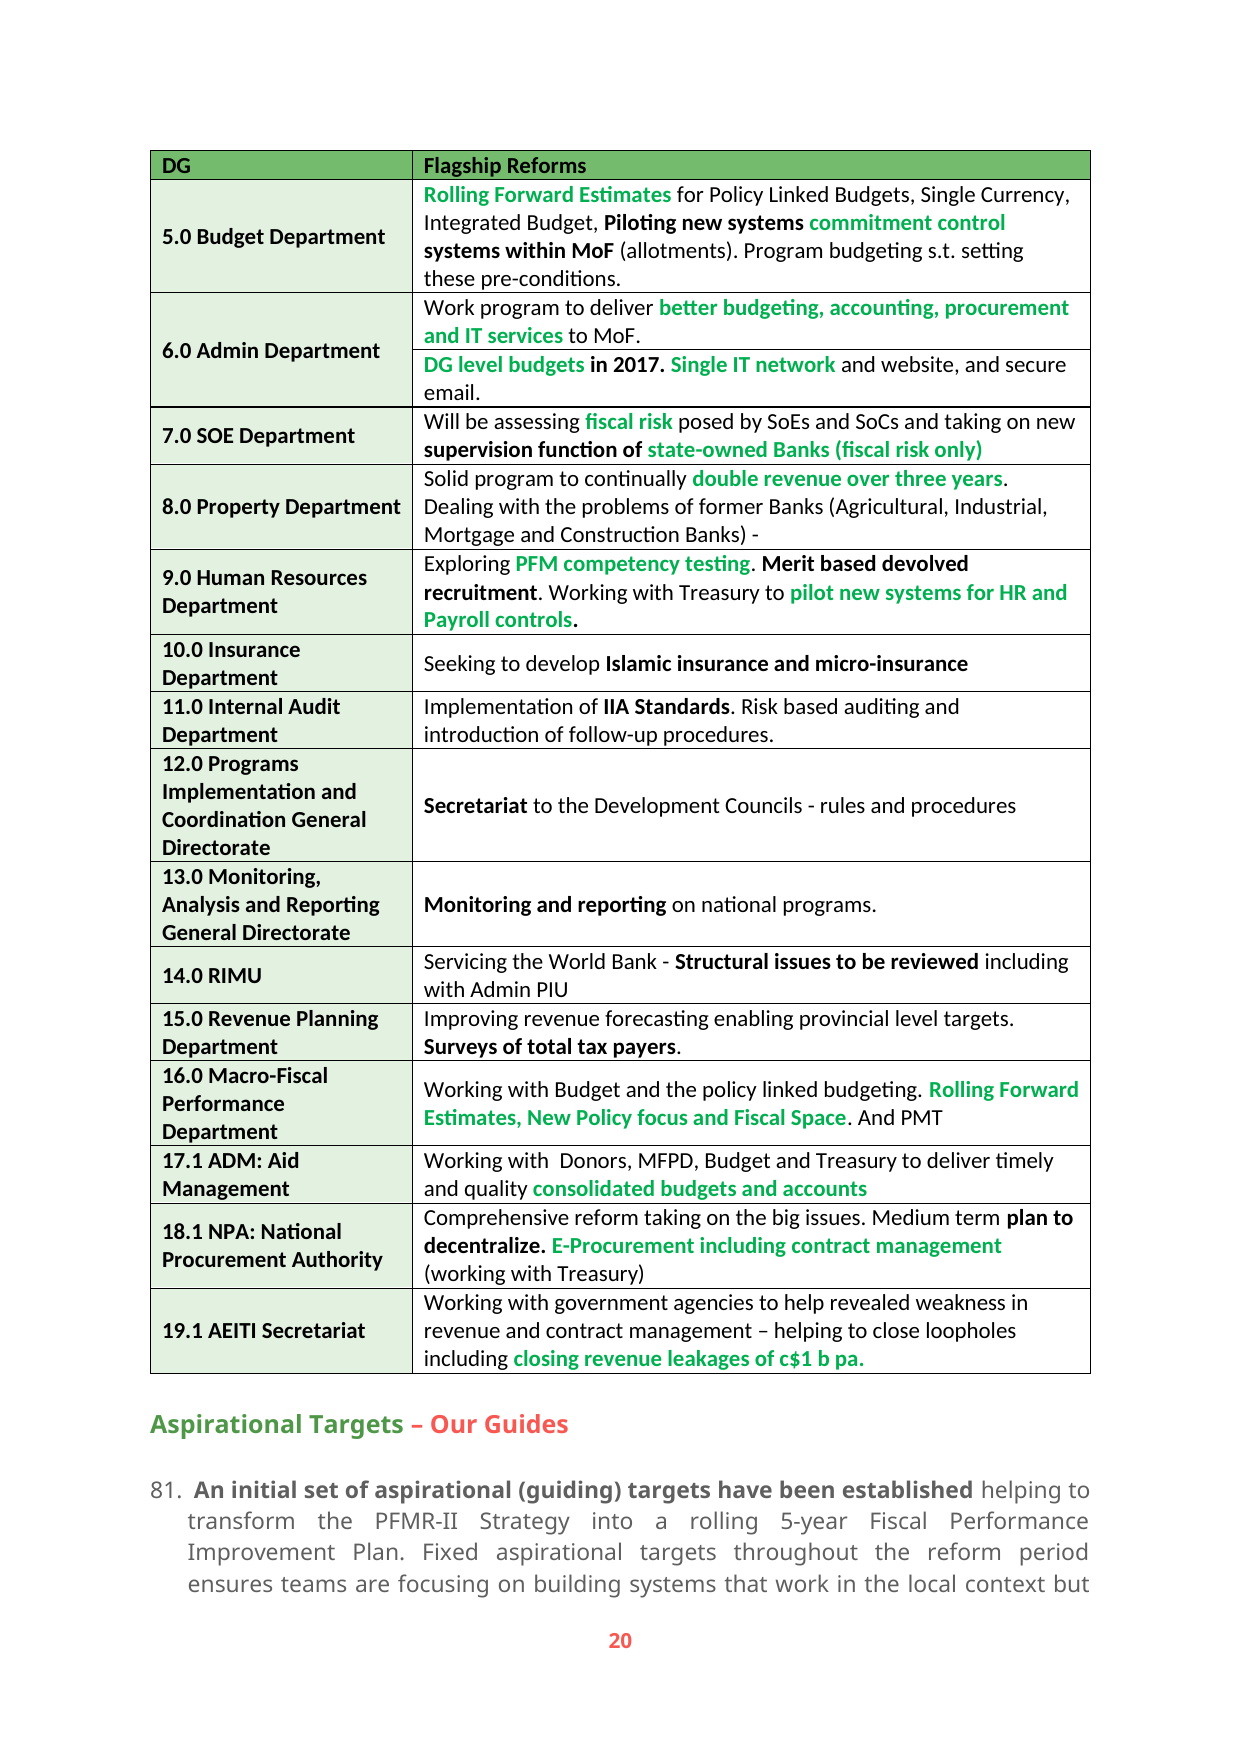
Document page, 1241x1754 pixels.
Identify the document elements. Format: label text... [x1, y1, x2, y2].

table_cell 7.0 SOE Department [151, 408, 412, 463]
table_cell Will be assessing fiscal risk posed by SoEs and SoCs and taking on new supervision function of state-owned Banks (fiscal risk only) [413, 408, 1090, 463]
table_cell Working with Donors, MFPD, Budget and Treasury to deliver timely and quality consolidated budgets and accounts [413, 1146, 1090, 1202]
table_cell Working with Budget and the policy linked budgeting. Rolling Forward Estimates, New Policy focus and Fiscal Space. And PMT [413, 1061, 1090, 1145]
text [150, 1474, 1090, 1599]
table_cell 17.1 ADM: Aid Management [151, 1146, 412, 1202]
table_cell 9.0 Human Resources Department [151, 550, 412, 634]
subtitle Aspirational Targets – Our Guides [150, 1407, 1090, 1441]
table_cell 19.1 AEITI Secretariat [151, 1289, 412, 1373]
table_cell Monitoring and reporting on national programs. [413, 862, 1090, 946]
table_cell Seeking to develop Islamic insurance and micro-insurance [413, 635, 1090, 691]
table_cell 14.0 RIMU [151, 947, 412, 1003]
table_cell 16.0 Macro-Fiscal Performance Department [151, 1061, 412, 1145]
table_cell Work program to deliver better budgeting, accounting, procurement and IT services to MoF. [413, 293, 1090, 349]
table_cell 5.0 Budget Department [151, 180, 412, 292]
table_cell Solid program to continually double revenue over three years. Dealing with the problems of former Banks (Agricultural, Industrial, Mortgage and Construction Banks) - [413, 465, 1090, 548]
table_cell Working with government agencies to help revealed weakness in revenue and contract management – helping to close loopholes including closing revenue leakages of c$1 b pa. [413, 1289, 1090, 1373]
table_cell DG level budgets in 2017. Single IT network and website, and secure email. [413, 350, 1090, 406]
table_cell 15.0 Revenue Planning Department [151, 1004, 412, 1060]
table_cell Exploring PFM competency testing. Merit based devolved recruitment. Working with Treasury to pilot new systems for HR and Payroll controls. [413, 550, 1090, 634]
table_header Flagship Reforms [413, 151, 1090, 179]
table_cell 6.0 Admin Department [151, 293, 412, 406]
table_cell 18.1 NPA: National Procurement Authority [151, 1204, 412, 1287]
table_cell Servicing the World Bank - Structural issues to be reviewed including with Admin PIU [413, 947, 1090, 1003]
table_cell 11.0 Internal Audit Department [151, 692, 412, 748]
table_cell Implementation of IIA Standards. Risk based auditing and introduction of follow-up procedures. [413, 692, 1090, 748]
table_cell Improving revenue forecasting enabling provincial level targets. Surveys of total tax payers. [413, 1004, 1090, 1060]
table_cell 12.0 Programs Implementation and Coordination General Directorate [151, 749, 412, 861]
table_cell 13.0 Monitoring, Analysis and Reporting General Directorate [151, 862, 412, 946]
table_cell Rolling Forward Estimates for Policy Linked Budgets, Single Currency, Integrated Budget, Piloting new systems commitment control systems within MoF (allotments). Program budgeting s.t. setting these pre-conditions. [413, 180, 1090, 292]
table_cell 10.0 Insurance Department [151, 635, 412, 691]
table_header DG [151, 151, 412, 179]
table_cell Secretariat to the Development Councils - rules and procedures [413, 749, 1090, 861]
table_cell 8.0 Property Department [151, 465, 412, 548]
table_cell Comprehensive reform taking on the big issues. Medium term plan to decentralize. E-Procurement including contract management (working with Treasury) [413, 1204, 1090, 1287]
